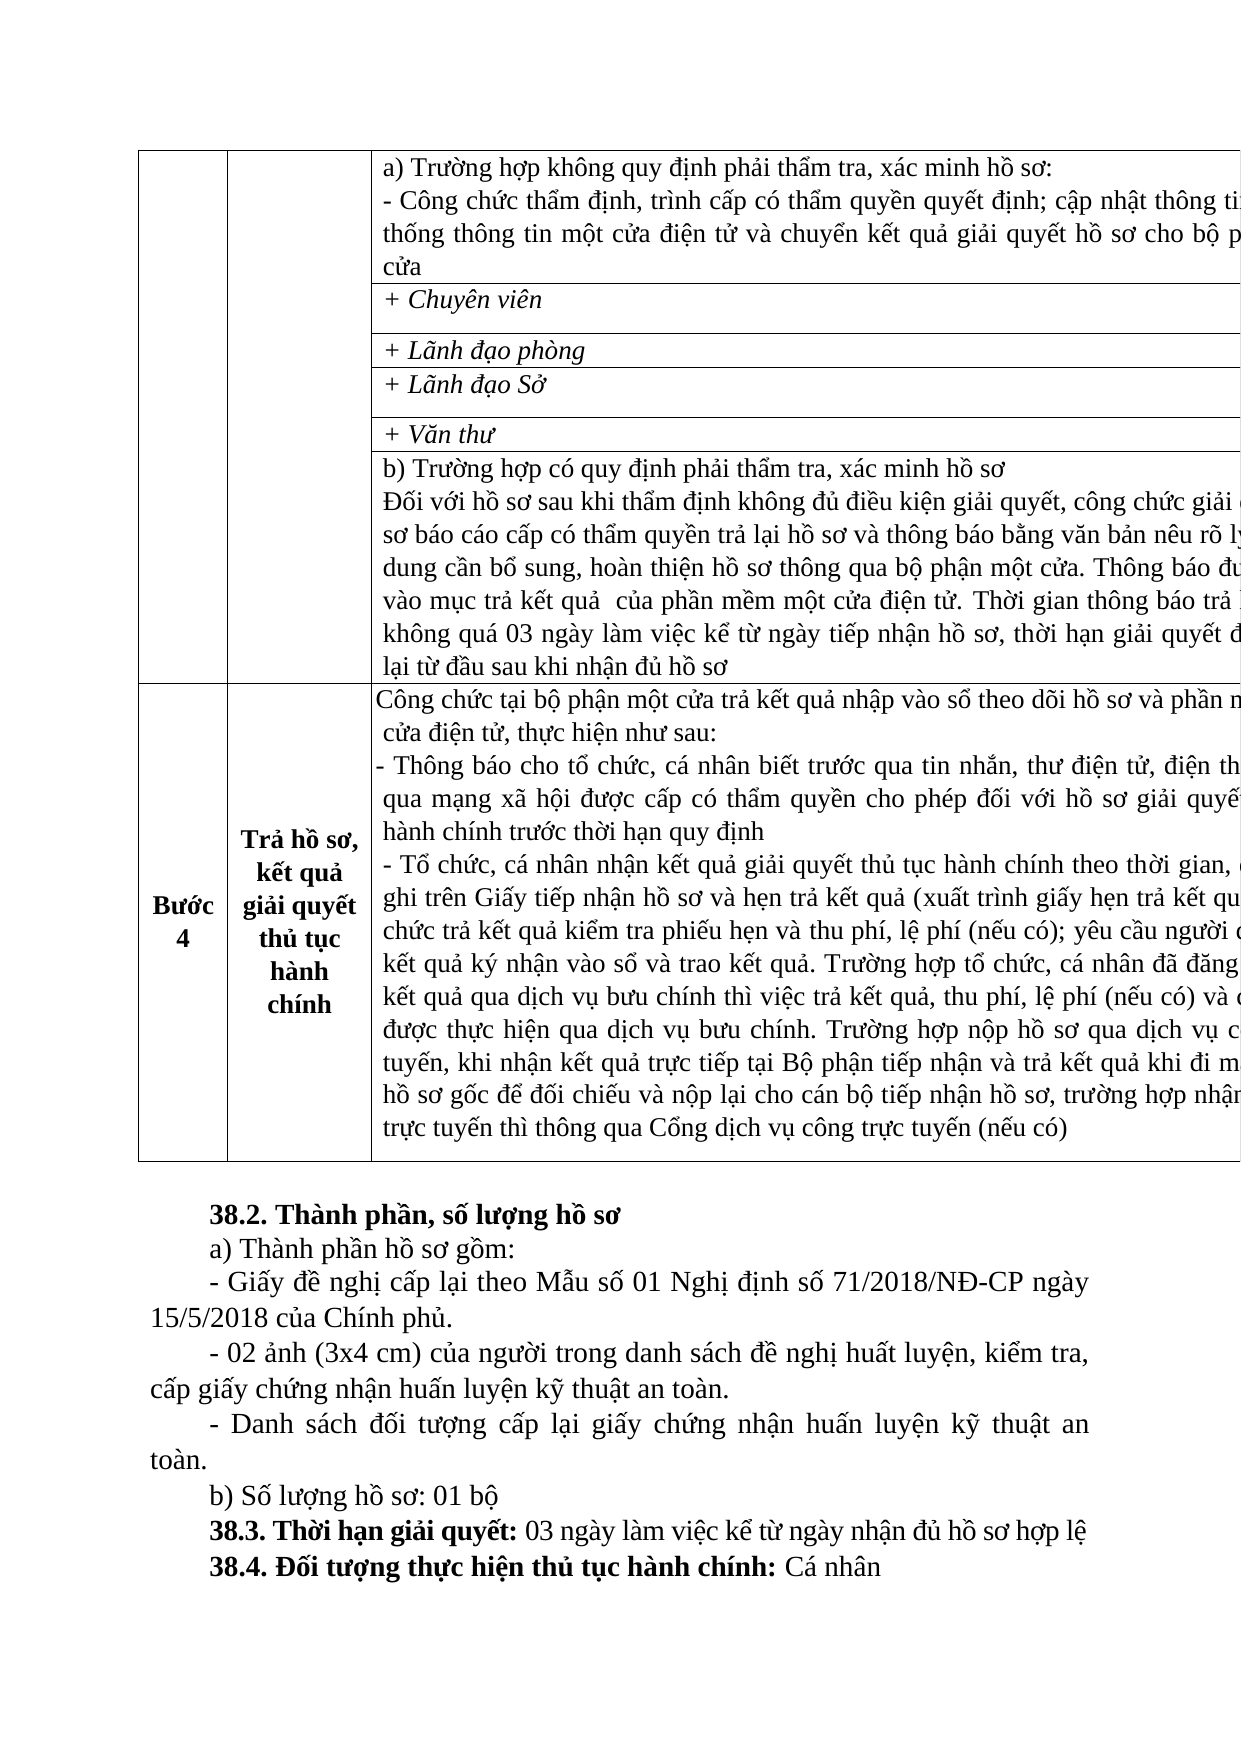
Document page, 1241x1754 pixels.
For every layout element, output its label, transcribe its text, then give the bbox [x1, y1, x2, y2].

table_cell Công chức tại bộ phận một cửa trả kết quả nhập vào sổ theo dõi hồ sơ và phần mềm một cửa điện tử, thực hiện như sau: - Thông báo cho tổ chức, cá nhân biết trước qua tin nhắn, thư điện tử, điện thoại hoặc qua mạng xã hội được cấp có thẩm quyền cho phép đối với hồ sơ giải quyết thủ tục hành chính trước thời hạn quy định - Tổ chức, cá nhân nhận kết quả giải quyết thủ tục hành chính theo thời gian, địa điểm ghi trên Giấy tiếp nhận hồ sơ và hẹn trả kết quả (xuất trình giấy hẹn trả kết quả). Công chức trả kết quả kiểm tra phiếu hẹn và thu phí, lệ phí (nếu có); yêu cầu người đến nhận kết quả ký nhận vào sổ và trao kết quả. Trường hợp tổ chức, cá nhân đã đăng ký nhận kết quả qua dịch vụ bưu chính thì việc trả kết quả, thu phí, lệ phí (nếu có) và cước phí được thực hiện qua dịch vụ bưu chính. Trường hợp nộp hồ sơ qua dịch vụ công trực tuyến, khi nhận kết quả trực tiếp tại Bộ phận tiếp nhận và trả kết quả khi đi mang theo hồ sơ gốc để đối chiếu và nộp lại cho cán bộ tiếp nhận hồ sơ, trường hợp nhận kết quả trực tuyến thì thông qua Cổng dịch vụ công trực tuyến (nếu có) [372, 684, 1240, 1161]
list a) Thành phần hồ sơ gồm: [150, 1231, 1090, 1264]
table_cell a) Trường hợp không quy định phải thẩm tra, xác minh hồ sơ: - Công chức thẩm định, trình cấp có thẩm quyền quyết định; cập nhật thông tin vào hệ thống thông tin một cửa điện tử và chuyển kết quả giải quyết hồ sơ cho bộ phận một cửa [372, 151, 1240, 282]
text - Danh sách đối tượng cấp lại giấy chứng nhận huấn luyện kỹ thuật an toàn. [150, 1407, 1090, 1476]
table_cell + Lãnh đạo phòng [372, 334, 1240, 367]
table_cell + Chuyên viên [372, 284, 1240, 333]
text - 02 ảnh (3x4 cm) của người trong danh sách đề nghị huất luyện, kiểm tra, cấp giấy chứng nhận huấn luyện kỹ thuật an toàn. [150, 1336, 1090, 1404]
table_cell Bước 4 [139, 684, 227, 1161]
list 38.2. Thành phần, số lượng hồ sơ [150, 1197, 1090, 1231]
table_cell b) Trường hợp có quy định phải thẩm tra, xác minh hồ sơ Đối với hồ sơ sau khi thẩm định không đủ điều kiện giải quyết, công chức giải quyết hô sơ báo cáo cấp có thẩm quyền trả lại hồ sơ và thông báo bằng văn bản nêu rõ lý do, nội dung cần bổ sung, hoàn thiện hồ sơ thông qua bộ phận một cửa. Thông báo được nhập vào mục trả kết quả của phần mềm một cửa điện tử. Thời gian thông báo trả lại hồ sơ không quá 03 ngày làm việc kể từ ngày tiếp nhận hồ sơ, thời hạn giải quyết được tính lại từ đầu sau khi nhận đủ hồ sơ [372, 452, 1240, 682]
table_cell Trả hồ sơ, kết quả giải quyết thủ tục hành chính [228, 684, 371, 1161]
text 38.3. Thời hạn giải quyết: 03 ngày làm việc kể từ ngày nhận đủ hồ sơ hợp lệ [150, 1513, 1090, 1547]
text b) Số lượng hồ sơ: 01 bộ [150, 1478, 1090, 1511]
text 38.4. Đối tượng thực hiện thủ tục hành chính: Cá nhân [150, 1549, 1090, 1582]
table_cell + Lãnh đạo Sở [372, 368, 1240, 417]
table_cell + Văn thư [372, 418, 1240, 451]
text - Giấy đề nghị cấp lại theo Mẫu số 01 Nghị định số 71/2018/NĐ-CP ngày 15/5/2018 của Chính phủ. [150, 1264, 1090, 1333]
